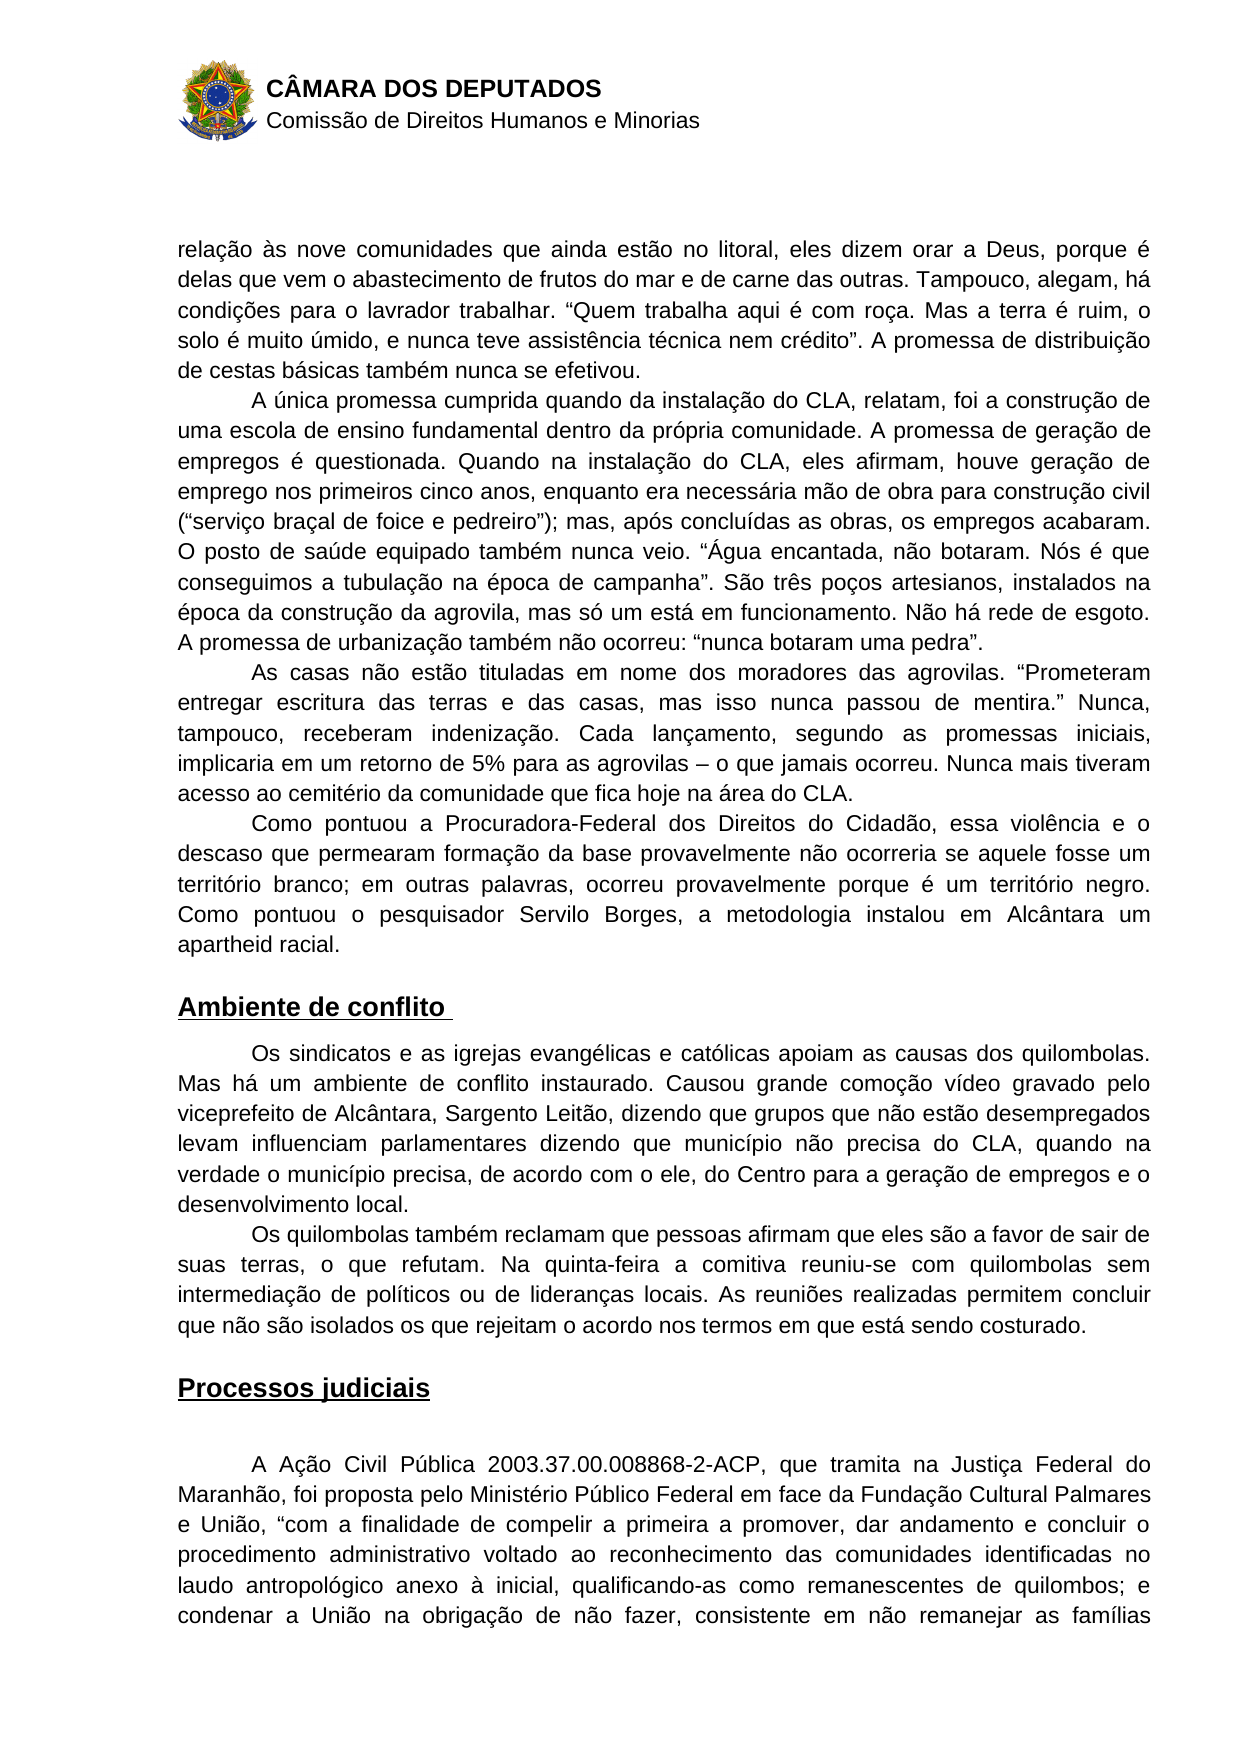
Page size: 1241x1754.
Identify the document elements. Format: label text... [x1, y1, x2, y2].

picture [177, 58, 258, 144]
subtitle Ambiente de conflito [177, 991, 1152, 1023]
text Como pontuou a Procuradora-Federal dos Direitos do Cidadão, essa violência e o descaso que permearam formação da base provavelmente não ocorreria se aquele fosse um território branco; em outras palavras, ocorreu provavelmente porque é um território negro. Como pontuou o pesquisador Servilo Borges, a metodologia instalou em Alcântara um apartheid racial. [177, 810, 1152, 957]
text A única promessa cumprida quando da instalação do CLA, relatam, foi a construção de uma escola de ensino fundamental dentro da própria comunidade. A promessa de geração de empregos é questionada. Quando na instalação do CLA, eles afirmam, houve geração de emprego nos primeiros cinco anos, enquanto era necessária mão de obra para construção civil (“serviço braçal de foice e pedreiro”); mas, após concluídas as obras, os empregos acabaram. O posto de saúde equipado também nunca veio. “Água encantada, não botaram. Nós é que conseguimos a tubulação na época de campanha”. São três poços artesianos, instalados na época da construção da agrovila, mas só um está em funcionamento. Não há rede de esgoto. A promessa de urbanização também não ocorreu: “nunca botaram uma pedra”. [177, 387, 1152, 655]
text Os sindicatos e as igrejas evangélicas e católicas apoiam as causas dos quilombolas. Mas há um ambiente de conflito instaurado. Causou grande comoção vídeo gravado pelo viceprefeito de Alcântara, Sargento Leitão, dizendo que grupos que não estão desempregados levam influenciam parlamentares dizendo que município não precisa do CLA, quando na verdade o município precisa, de acordo com o ele, do Centro para a geração de empregos e o desenvolvimento local. [177, 1040, 1152, 1217]
text As casas não estão tituladas em nome dos moradores das agrovilas. “Prometeram entregar escritura das terras e das casas, mas isso nunca passou de mentira.” Nunca, tampouco, receberam indenização. Cada lançamento, segundo as promessas iniciais, implicaria em um retorno de 5% para as agrovilas – o que jamais ocorreu. Nunca mais tiveram acesso ao cemitério da comunidade que fica hoje na área do CLA. [177, 659, 1152, 806]
subtitle Processos judiciais [177, 1372, 1152, 1403]
text Os quilombolas também reclamam que pessoas afirmam que eles são a favor de sair de suas terras, o que refutam. Na quinta-feira a comitiva reuniu-se com quilombolas sem intermediação de políticos ou de lideranças locais. As reuniões realizadas permitem concluir que não são isolados os que rejeitam o acordo nos termos em que está sendo costurado. [177, 1221, 1152, 1338]
